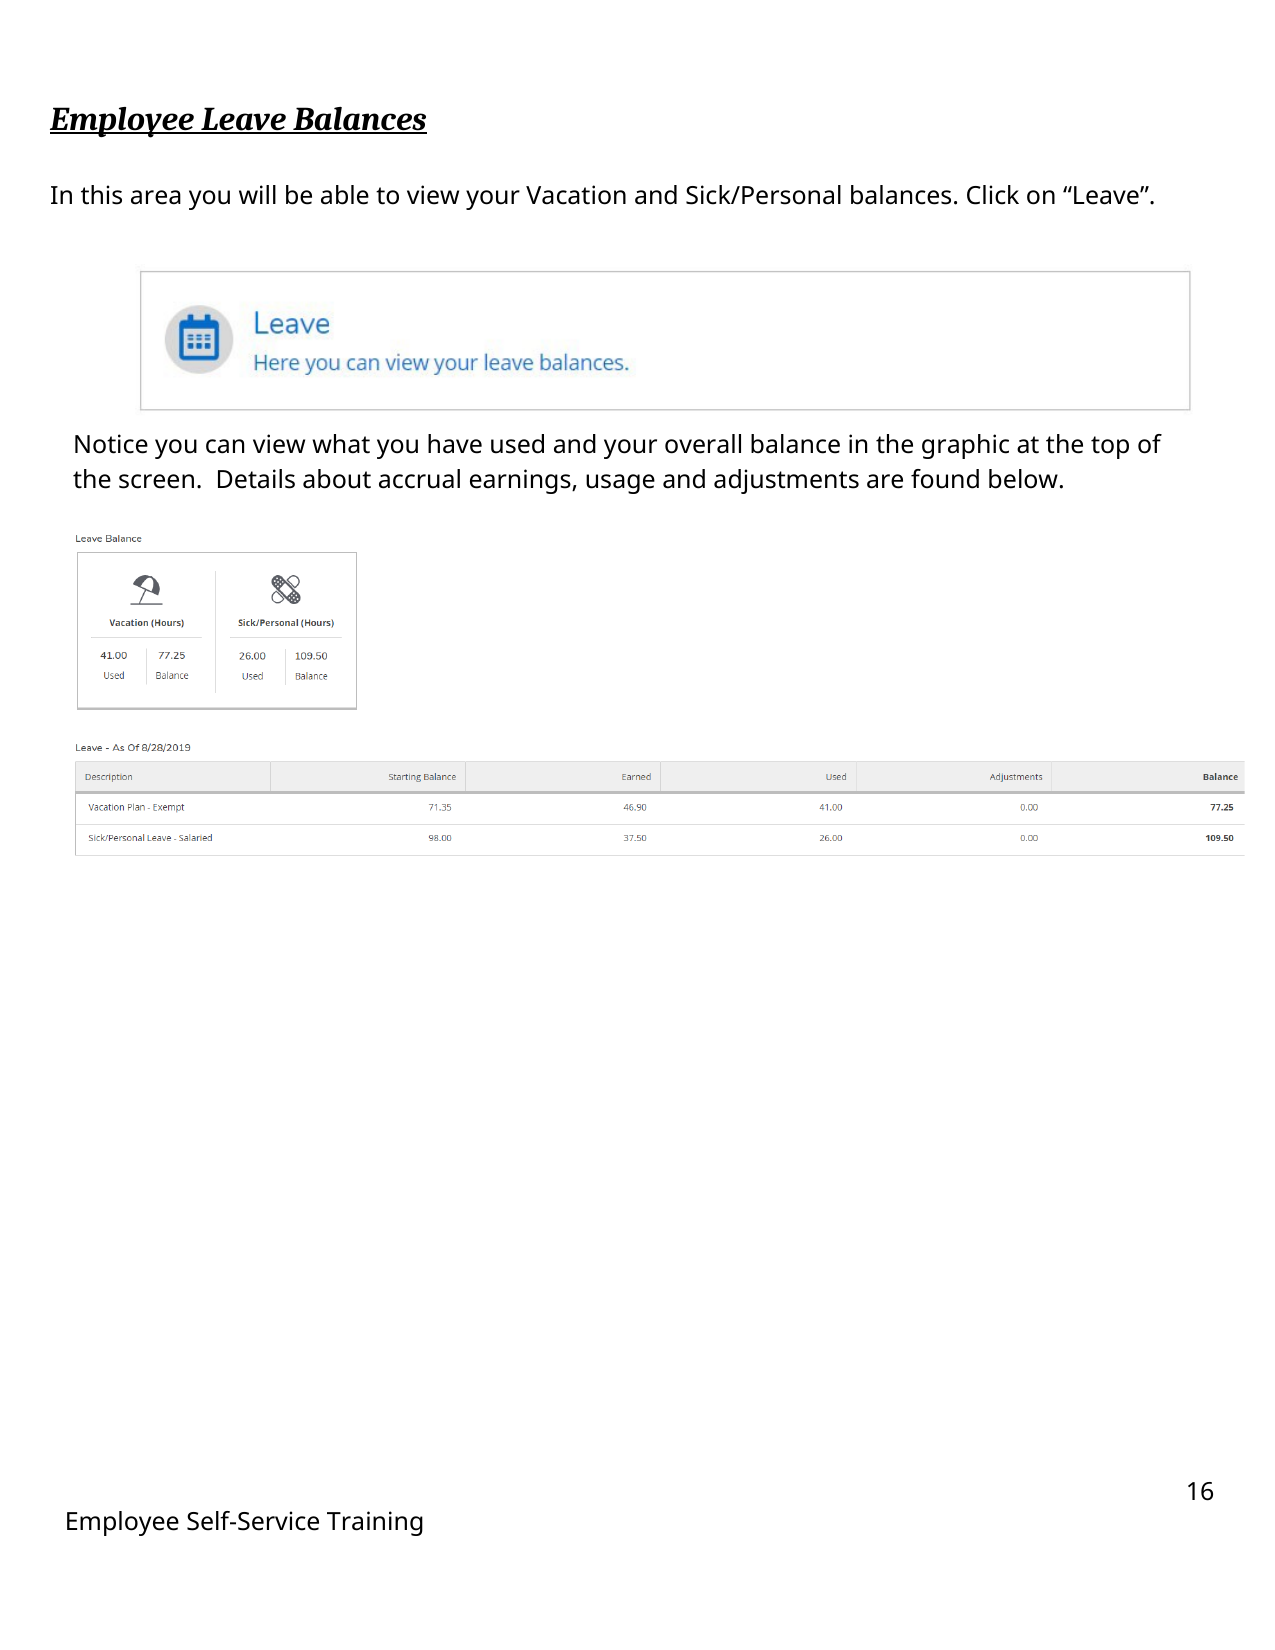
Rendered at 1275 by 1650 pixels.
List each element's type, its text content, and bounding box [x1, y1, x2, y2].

subtitle Employee Leave Balances [50, 100, 1223, 138]
picture [71, 530, 1245, 857]
picture [126, 264, 1200, 427]
text In this area you will be able to view your Vacation and Sick/Personal balances. Click on “Leave”. [50, 178, 1223, 212]
